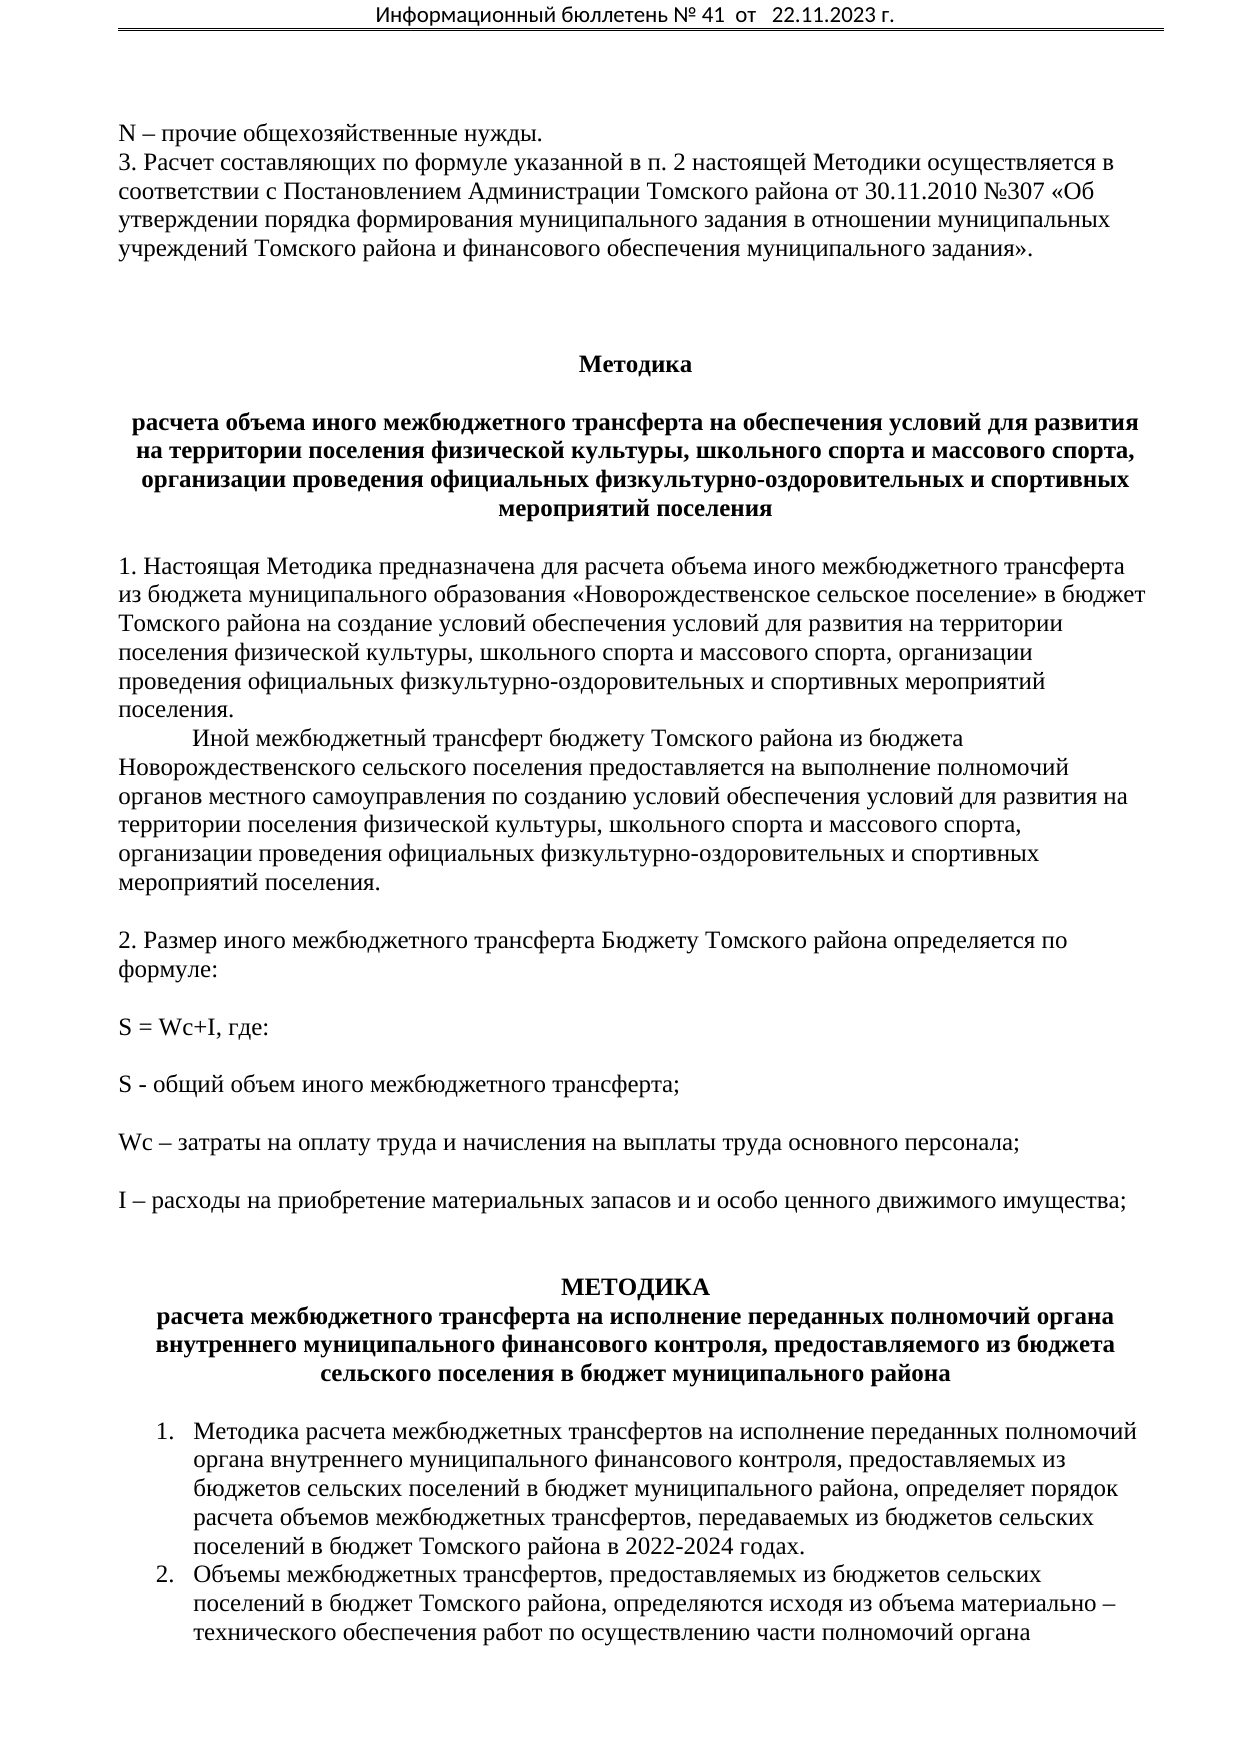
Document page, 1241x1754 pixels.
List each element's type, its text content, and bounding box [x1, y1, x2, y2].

text Wc – затраты на оплату труда и начисления на выплаты труда основного персонала; [118, 1127, 1153, 1156]
text S = Wc+I, где: [118, 1012, 1153, 1040]
text 1. Настоящая Методика предназначена для расчета объема иного межбюджетного трансферта из бюджета муниципального образования «Новорождественское сельское поселение» в бюджет Томского района на создание условий обеспечения условий для развития на территории поселения физической культуры, школьного спорта и массового спорта, организации проведения официальных физкультурно-оздоровительных и спортивных мероприятий поселения. [118, 551, 1153, 723]
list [156, 1559, 1153, 1646]
text 2. Размер иного межбюджетного трансферта Бюджету Томского района определяется по формуле: [118, 925, 1153, 982]
text N – прочие общехозяйственные нужды. [118, 118, 1153, 147]
text S - общий объем иного межбюджетного трансферта; [118, 1069, 1153, 1098]
text расчета объема иного межбюджетного трансферта на обеспечения условий для развития на территории поселения физической культуры, школьного спорта и массового спорта, организации проведения официальных физкультурно-оздоровительных и спортивных мероприятий поселения [118, 407, 1153, 522]
text I – расходы на приобретение материальных запасов и и особо ценного движимого имущества; [118, 1185, 1153, 1214]
text Иной межбюджетный трансферт бюджету Томского района из бюджета Новорождественского сельского поселения предоставляется на выполнение полномочий органов местного самоуправления по созданию условий обеспечения условий для развития на территории поселения физической культуры, школьного спорта и массового спорта, организации проведения официальных физкультурно-оздоровительных и спортивных мероприятий поселения. [118, 723, 1153, 896]
list Методика расчета межбюджетных трансфертов на исполнение переданных полномочий органа внутреннего муниципального финансового контроля, предоставляемых из бюджетов сельских поселений в бюджет муниципального района, определяет порядок расчета объемов межбюджетных трансфертов, передаваемых из бюджетов сельских поселений в бюджет Томского района в 2022-2024 годах. [156, 1416, 1153, 1559]
text 3. Расчет составляющих по формуле указанной в п. 2 настоящей Методики осуществляется в соответствии с Постановлением Администрации Томского района от 30.11.2010 №307 «Об утверждении порядка формирования муниципального задания в отношении муниципальных учреждений Томского района и финансового обеспечения муниципального задания». [118, 147, 1153, 262]
text МЕТОДИКА [118, 1272, 1153, 1301]
text расчета межбюджетного трансферта на исполнение переданных полномочий органа внутреннего муниципального финансового контроля, предоставляемого из бюджета [118, 1301, 1153, 1358]
text сельского поселения в бюджет муниципального района [118, 1358, 1153, 1387]
text Методика [118, 349, 1153, 377]
